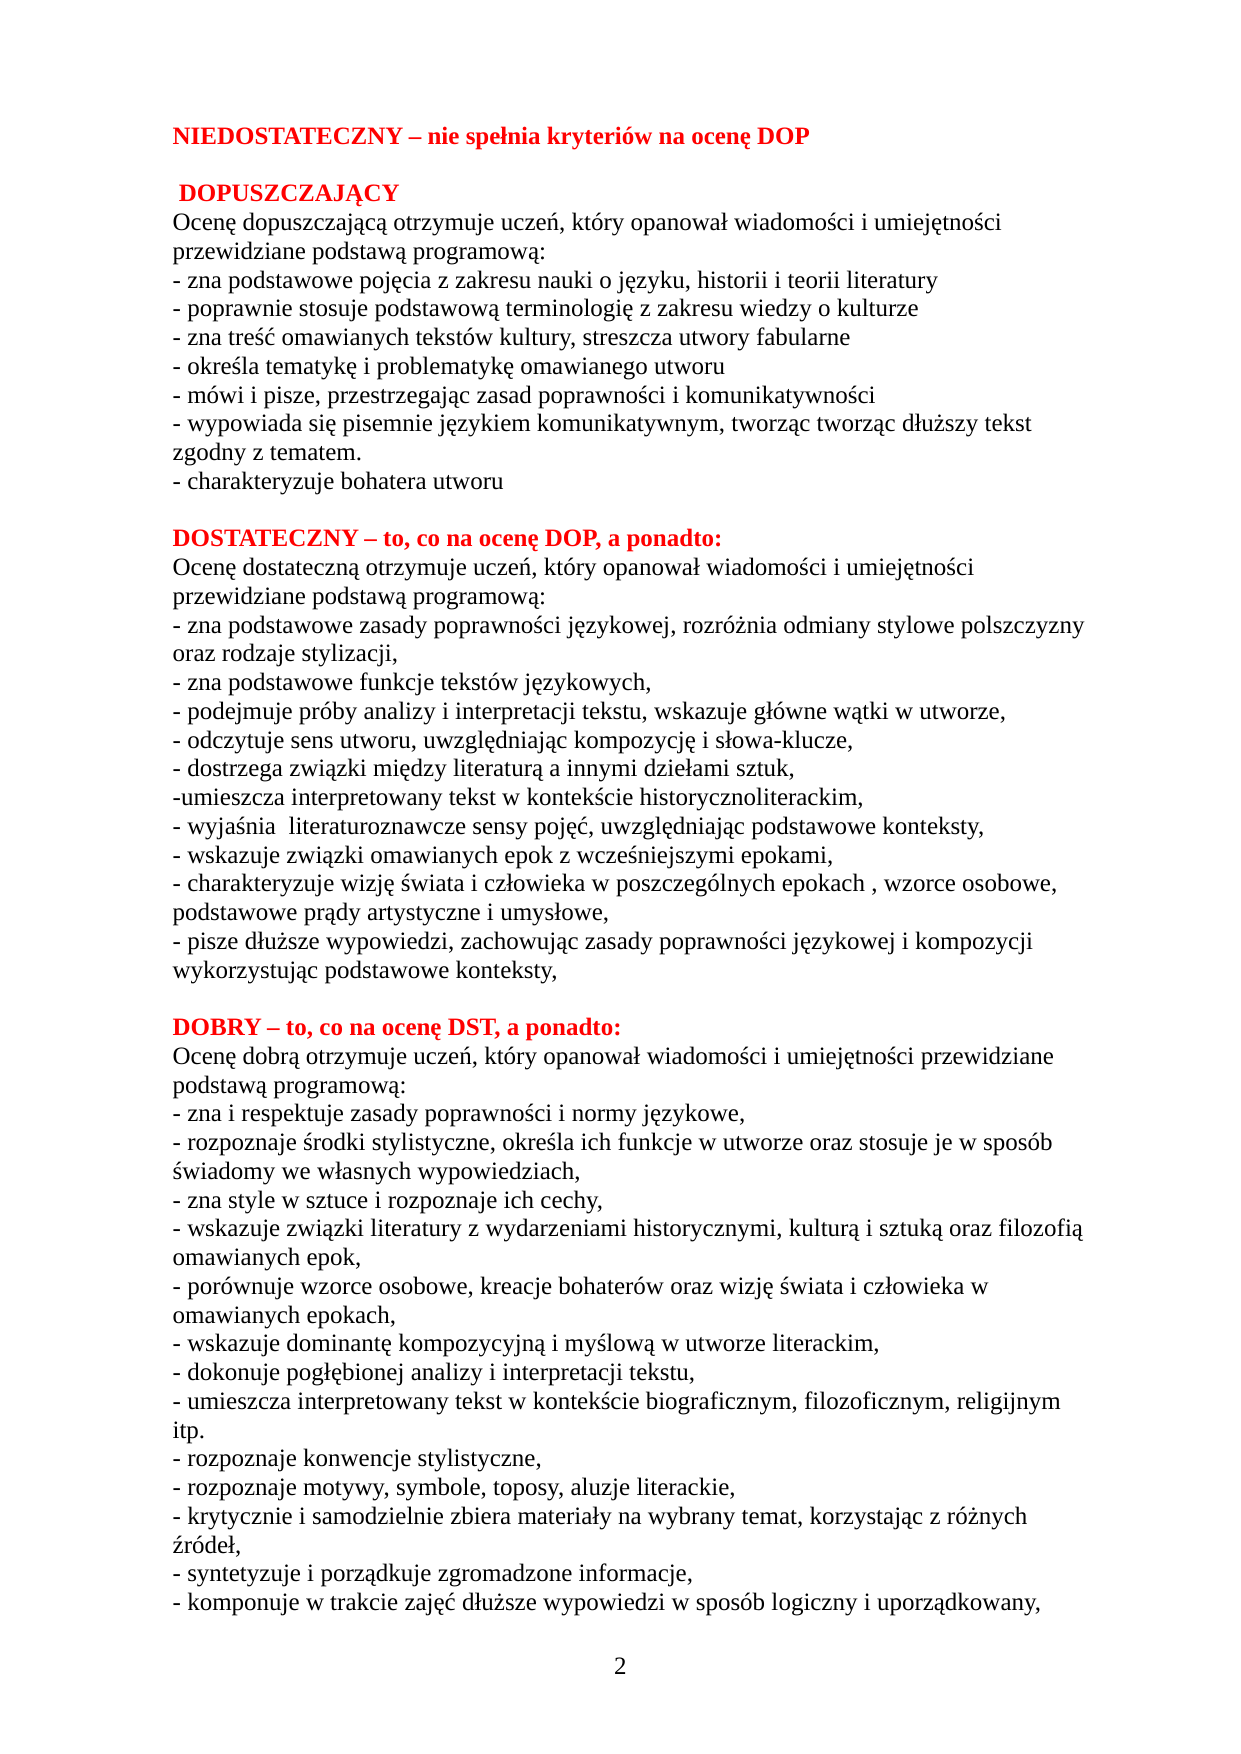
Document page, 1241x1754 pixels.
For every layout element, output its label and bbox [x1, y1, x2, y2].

table_header [151, 118, 1089, 1619]
